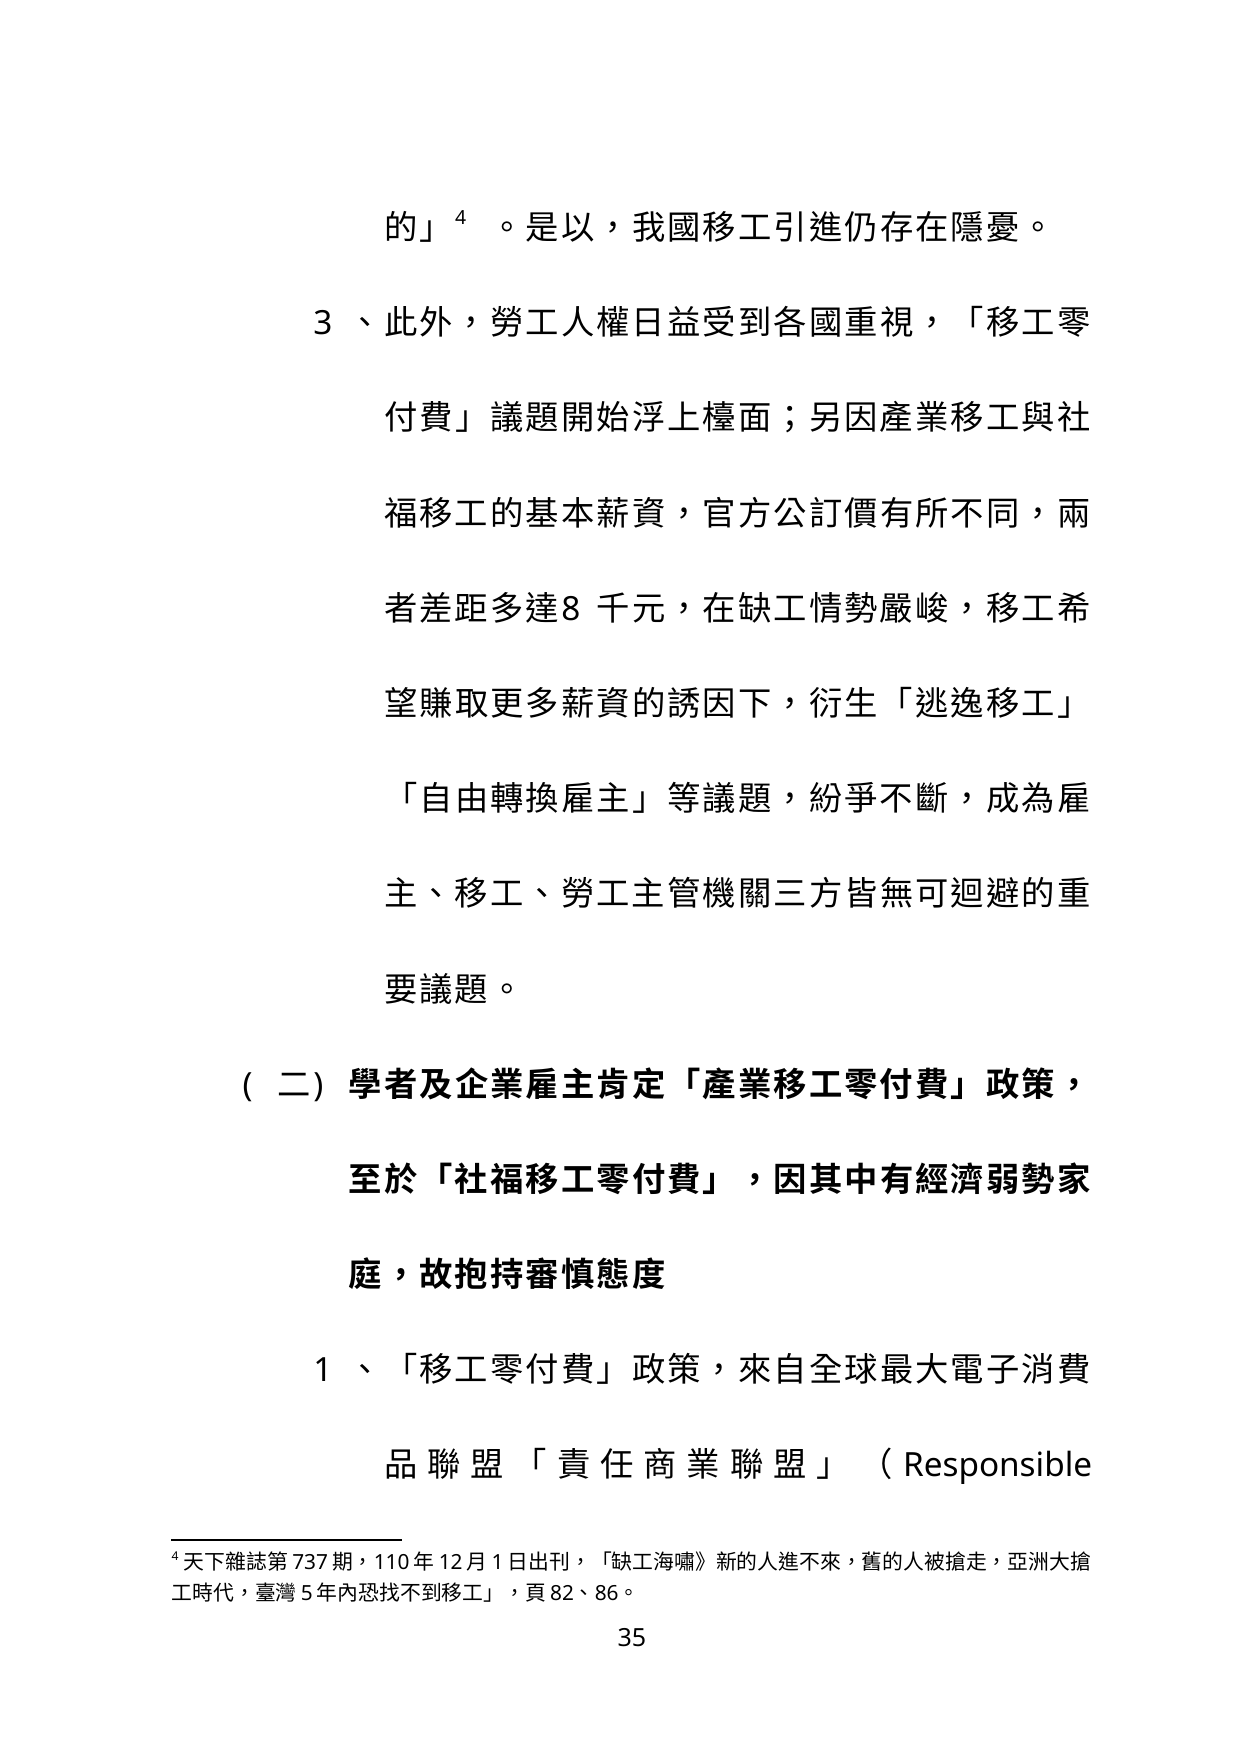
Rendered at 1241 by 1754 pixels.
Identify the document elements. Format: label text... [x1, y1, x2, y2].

subtitle 此外，勞工人權日益受到各國重視，「移工零付費」議題開始浮上檯面；另因產業移工與社福移工的基本薪資，官方公訂價有所不同，兩者差距多達8千元，在缺工情勢嚴峻，移工希望賺取更多薪資的誘因下，衍生「逃逸移工」、「自由轉換雇主」等議題，紛爭不斷，成為雇主、移工、勞工主管機關三方皆無可迴避的重要議題。 [296, 272, 1092, 1034]
subtitle 學者及企業雇主肯定「產業移工零付費」政策，至於「社福移工零付費」，因其中有經濟弱勢家庭，故抱持審慎態度 [242, 1034, 1092, 1320]
